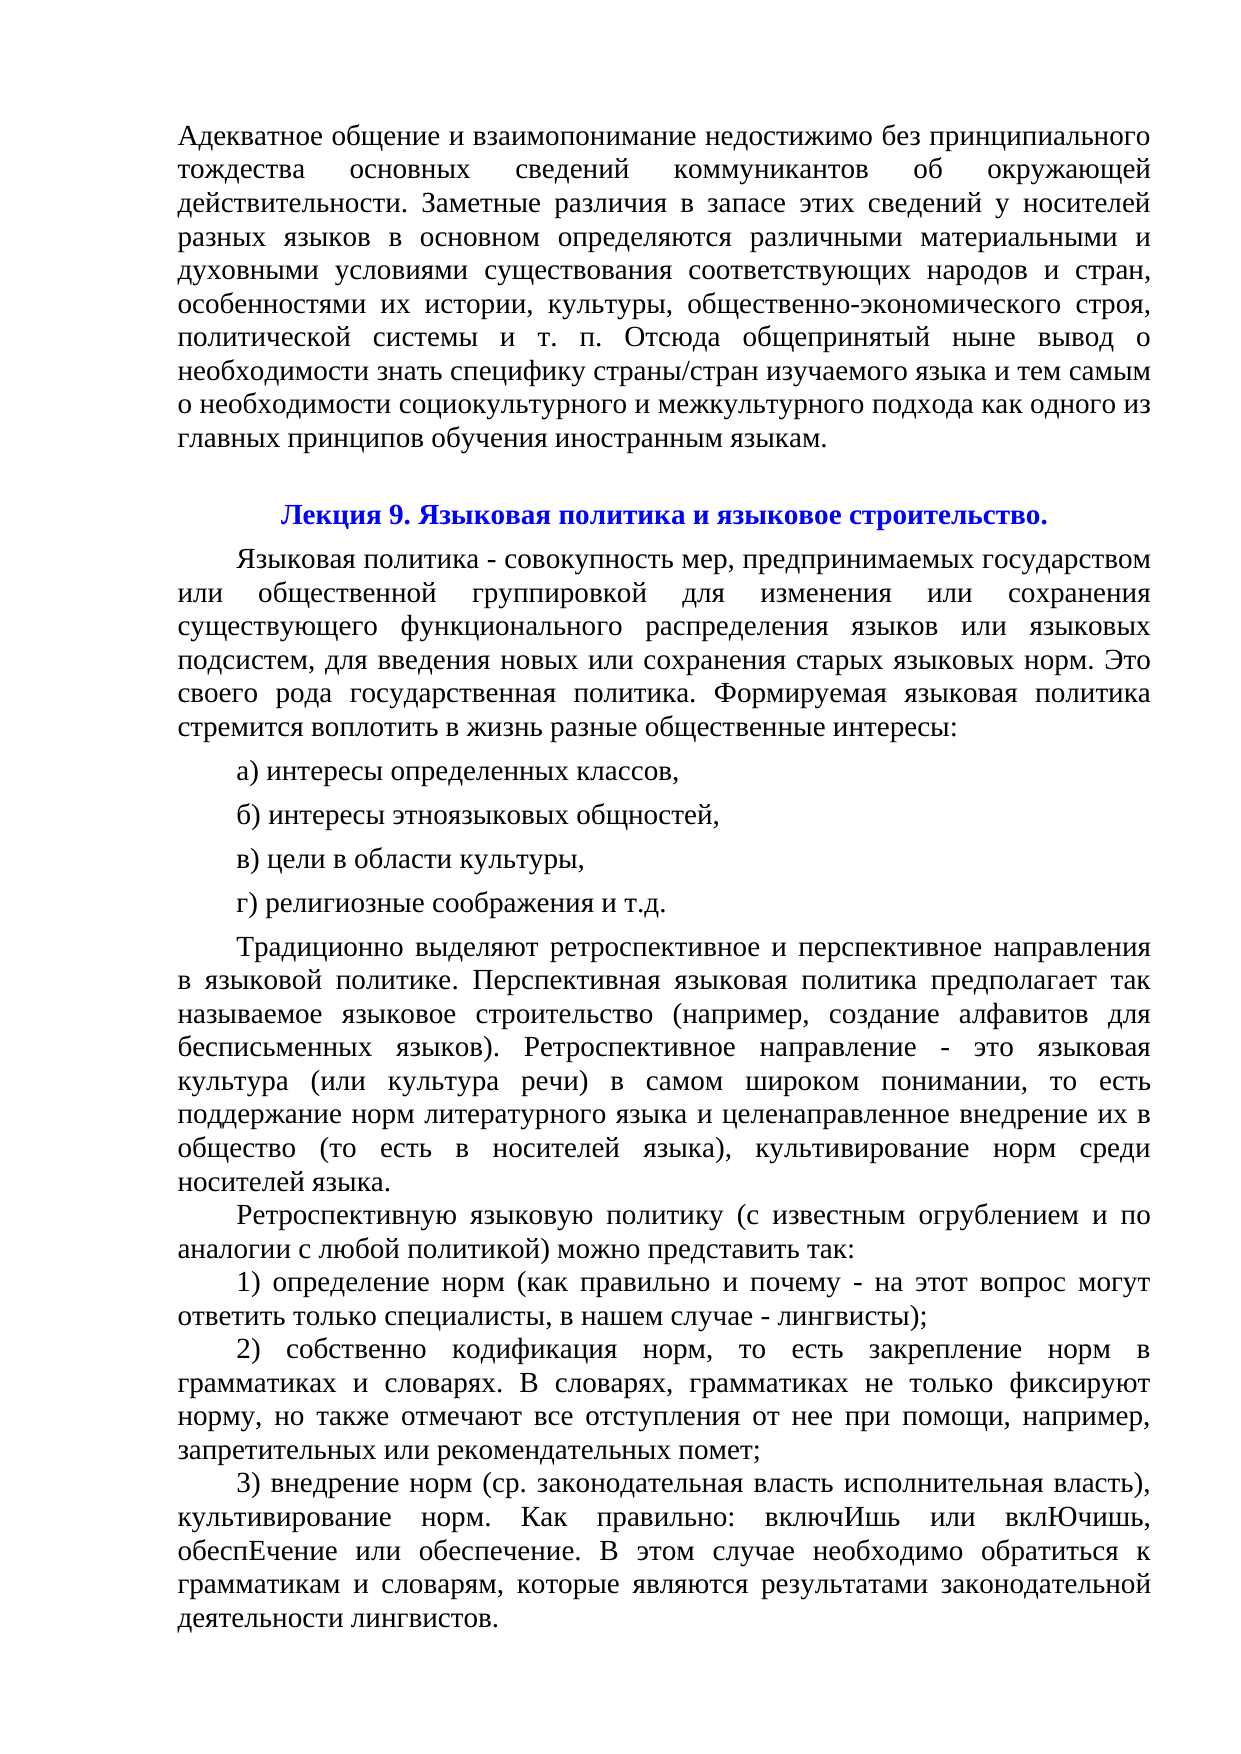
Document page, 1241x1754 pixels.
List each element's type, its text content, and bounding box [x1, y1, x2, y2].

text а) интересы определенных классов, [177, 753, 1152, 787]
text в) цели в области культуры, [177, 841, 1152, 874]
text Лекция 9. Языковая политика и языковое строительство. [177, 464, 1152, 531]
text 3) внедрение норм (ср. законодательная власть исполнительная власть), культивирование норм. Как правильно: включИшь или вклЮчишь, обеспЕчение или обеспечение. В этом случае необходимо обратиться к грамматикам и словарям, которые являются результатами законодательной деятельности лингвистов. [177, 1466, 1152, 1633]
text Ретроспективную языковую политику (с известным огрублением и по аналогии с любой политикой) можно представить так: [177, 1197, 1152, 1264]
text г) религиозные соображения и т.д. [177, 885, 1152, 918]
text б) интересы этноязыковых общностей, [177, 797, 1152, 831]
text Традиционно выделяют ретроспективное и перспективное направления в языковой политике. Перспективная языковая политика предполагает так называемое языковое строительство (например, создание алфавитов для бесписьменных языков). Ретроспективное направление - это языковая культура (или культура речи) в самом широком понимании, то есть поддержание норм литературного языка и целенаправленное внедрение их в общество (то есть в носителей языка), культивирование норм среди носителей языка. [177, 929, 1152, 1197]
text Языковая политика - совокупность мер, предпринимаемых государством или общественной группировкой для изменения или сохранения существующего функционального распределения языков или языковых подсистем, для введения новых или сохранения старых языковых норм. Это своего рода государственная политика. Формируемая языковая политика стремится воплотить в жизнь разные общественные интересы: [177, 541, 1152, 743]
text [177, 118, 1152, 453]
text 1) определение норм (как правильно и почему - на этот вопрос могут ответить только специалисты, в нашем случае - лингвисты); [177, 1264, 1152, 1331]
text 2) собственно кодификация норм, то есть закрепление норм в грамматиках и словарях. В словарях, грамматиках не только фиксируют норму, но также отмечают все отступления от нее при помощи, например, запретительных или рекомендательных помет; [177, 1331, 1152, 1466]
